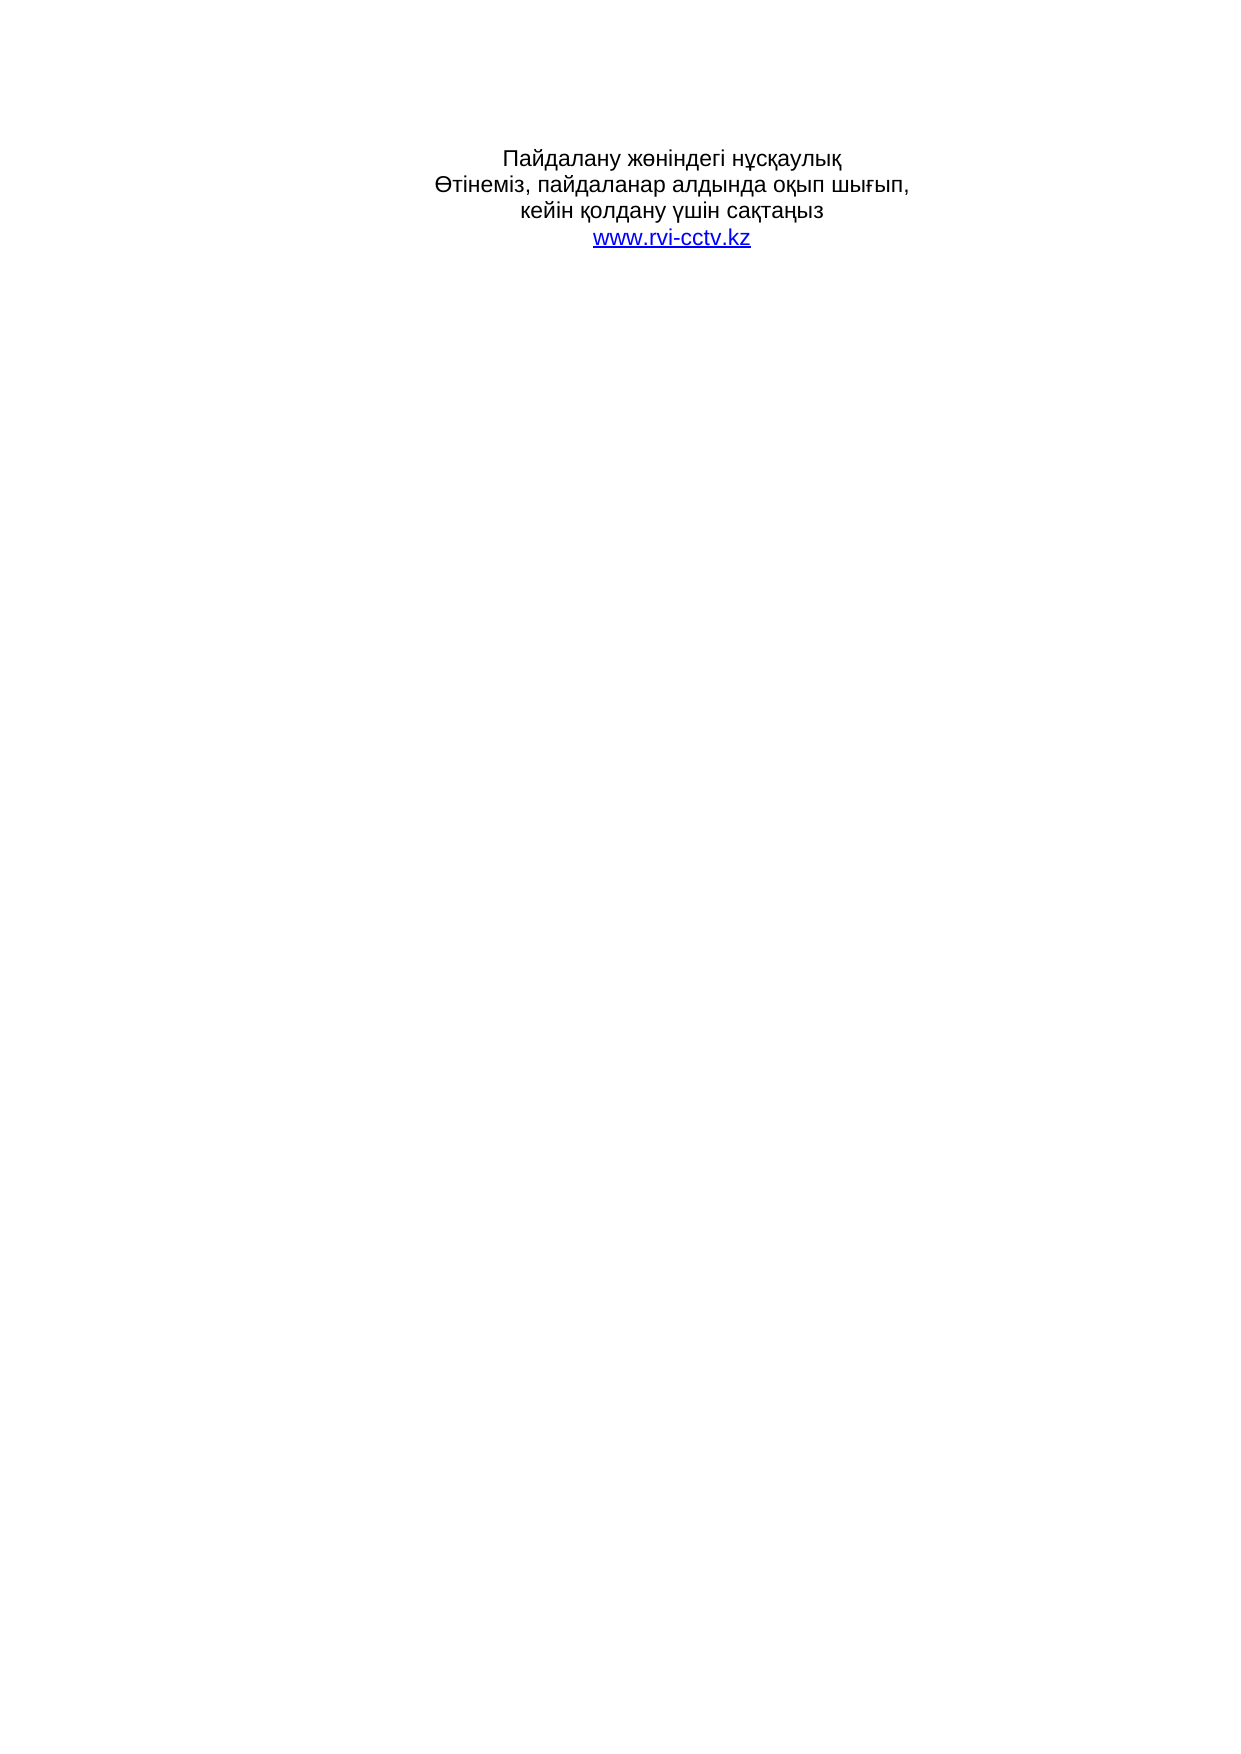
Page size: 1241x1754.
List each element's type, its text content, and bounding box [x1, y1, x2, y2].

text www.rvi-cctv.kz [192, 223, 1152, 250]
text Пайдалану жөніндегі нұсқаулық [192, 144, 1152, 171]
text Өтінеміз, пайдаланар алдында оқып шығып, [192, 171, 1152, 197]
text кейін қолдану үшін сақтаңыз [192, 197, 1152, 223]
